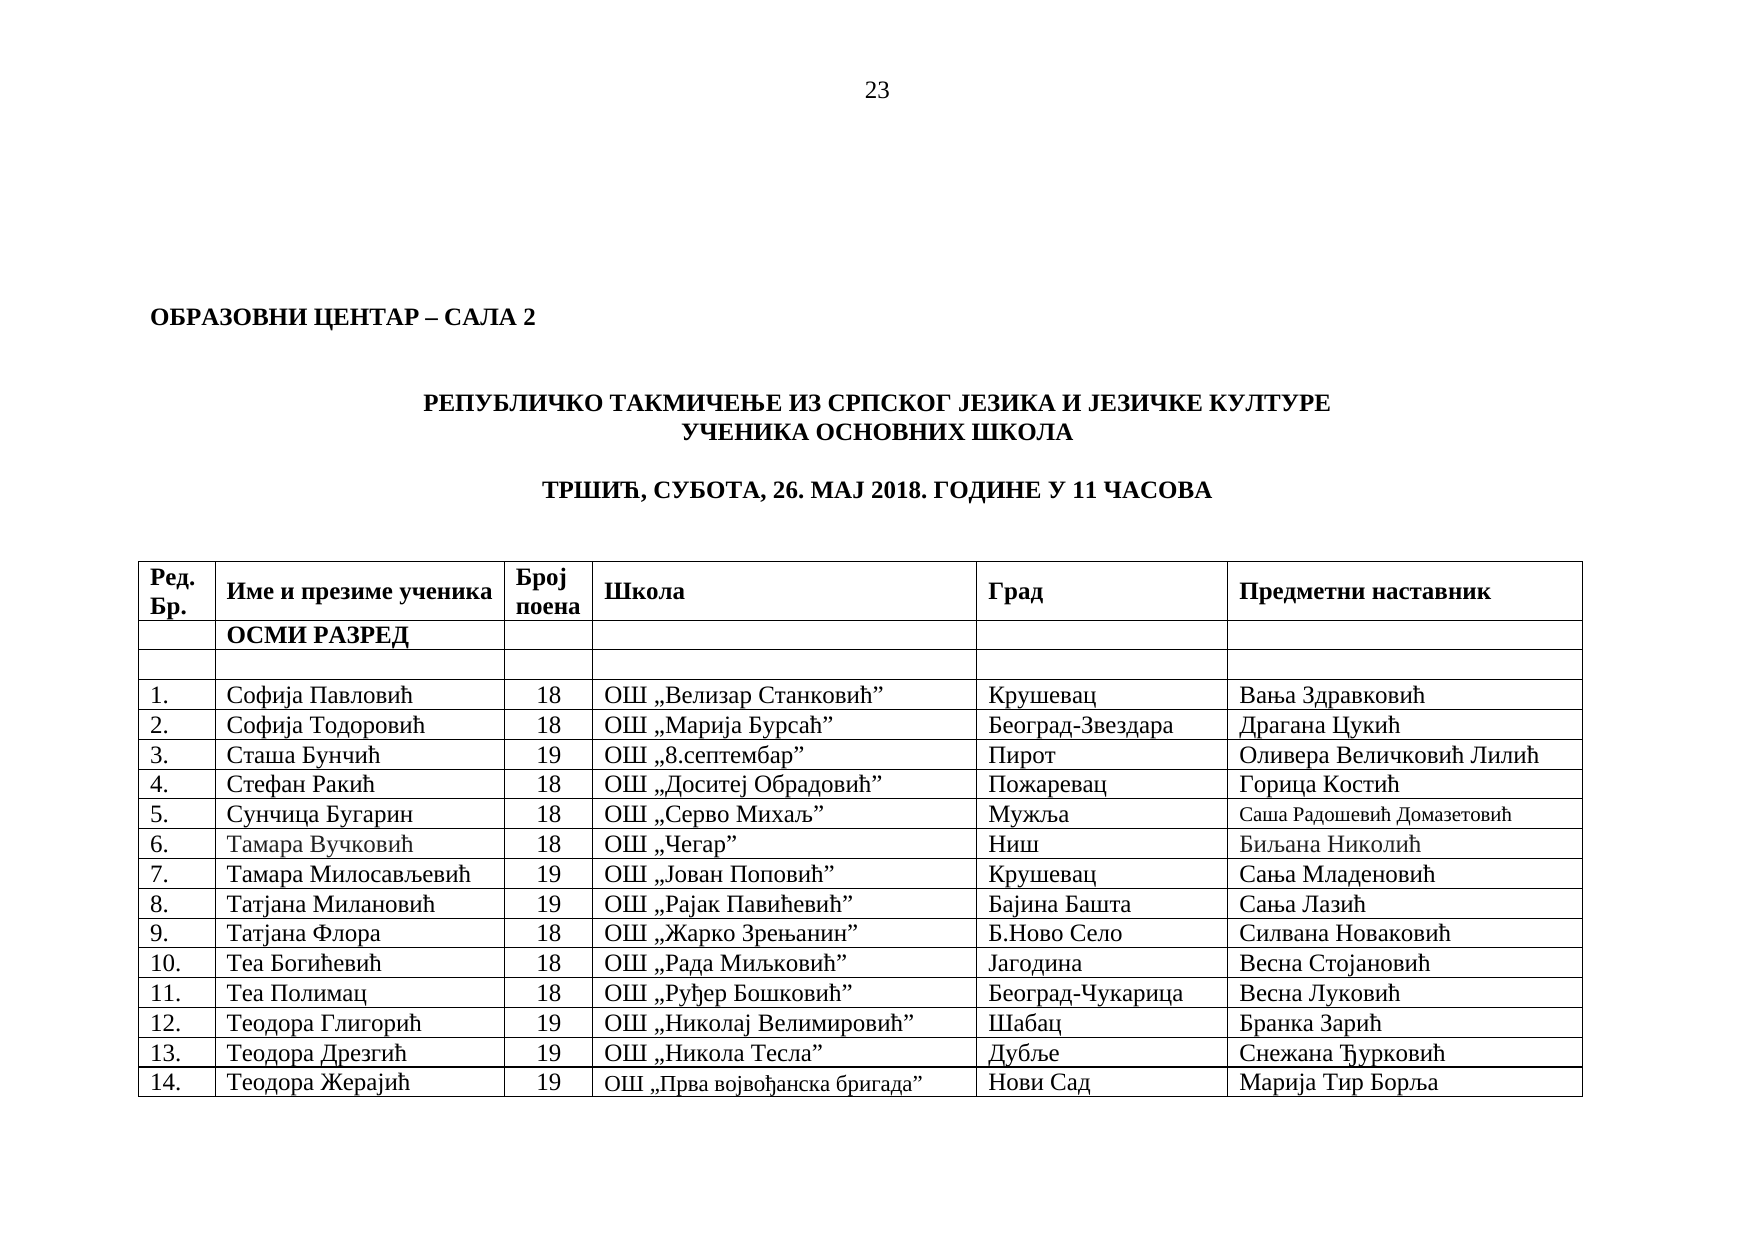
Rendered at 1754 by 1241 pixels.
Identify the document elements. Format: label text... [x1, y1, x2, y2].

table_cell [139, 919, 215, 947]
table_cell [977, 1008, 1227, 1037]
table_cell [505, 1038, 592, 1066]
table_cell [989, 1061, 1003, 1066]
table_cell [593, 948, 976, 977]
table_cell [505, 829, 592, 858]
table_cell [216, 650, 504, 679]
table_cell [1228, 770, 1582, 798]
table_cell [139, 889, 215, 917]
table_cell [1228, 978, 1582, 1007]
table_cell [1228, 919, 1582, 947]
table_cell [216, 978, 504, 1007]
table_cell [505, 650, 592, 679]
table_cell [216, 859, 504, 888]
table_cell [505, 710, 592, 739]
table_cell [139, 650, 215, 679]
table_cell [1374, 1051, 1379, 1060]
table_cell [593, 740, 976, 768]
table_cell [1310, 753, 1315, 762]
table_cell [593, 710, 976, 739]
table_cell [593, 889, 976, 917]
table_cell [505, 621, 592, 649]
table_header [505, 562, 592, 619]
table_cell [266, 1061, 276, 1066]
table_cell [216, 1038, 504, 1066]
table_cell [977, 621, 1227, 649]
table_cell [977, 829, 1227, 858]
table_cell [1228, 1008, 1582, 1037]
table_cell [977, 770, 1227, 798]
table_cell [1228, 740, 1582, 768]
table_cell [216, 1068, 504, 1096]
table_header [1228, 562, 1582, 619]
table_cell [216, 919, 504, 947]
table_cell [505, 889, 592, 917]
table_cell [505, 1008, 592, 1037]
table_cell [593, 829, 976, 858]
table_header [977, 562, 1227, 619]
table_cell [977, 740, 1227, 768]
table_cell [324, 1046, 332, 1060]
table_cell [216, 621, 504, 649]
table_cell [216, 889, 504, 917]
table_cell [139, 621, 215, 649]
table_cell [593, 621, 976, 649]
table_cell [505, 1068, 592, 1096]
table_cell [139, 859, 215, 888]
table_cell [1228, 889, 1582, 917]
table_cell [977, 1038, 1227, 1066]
text РЕПУБЛИЧКО ТАКМИЧЕЊЕ ИЗ СРПСКОГ ЈЕЗИКА И ЈЕЗИЧКЕ КУЛТУРЕ [150, 388, 1604, 417]
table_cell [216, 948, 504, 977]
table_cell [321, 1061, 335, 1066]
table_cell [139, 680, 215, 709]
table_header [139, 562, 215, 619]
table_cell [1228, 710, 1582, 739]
text ОБРАЗОВНИ ЦЕНТАР – САЛА 2 [150, 302, 1604, 331]
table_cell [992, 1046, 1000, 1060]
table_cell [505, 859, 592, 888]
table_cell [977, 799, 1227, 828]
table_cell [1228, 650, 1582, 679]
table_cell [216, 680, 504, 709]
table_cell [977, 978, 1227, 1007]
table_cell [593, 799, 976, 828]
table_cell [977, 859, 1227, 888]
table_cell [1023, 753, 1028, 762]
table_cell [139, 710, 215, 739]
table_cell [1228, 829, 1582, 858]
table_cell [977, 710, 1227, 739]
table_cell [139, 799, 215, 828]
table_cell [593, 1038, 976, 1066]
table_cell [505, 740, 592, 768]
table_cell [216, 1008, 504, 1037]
text УЧЕНИКА ОСНОВНИХ ШКОЛА [150, 417, 1604, 446]
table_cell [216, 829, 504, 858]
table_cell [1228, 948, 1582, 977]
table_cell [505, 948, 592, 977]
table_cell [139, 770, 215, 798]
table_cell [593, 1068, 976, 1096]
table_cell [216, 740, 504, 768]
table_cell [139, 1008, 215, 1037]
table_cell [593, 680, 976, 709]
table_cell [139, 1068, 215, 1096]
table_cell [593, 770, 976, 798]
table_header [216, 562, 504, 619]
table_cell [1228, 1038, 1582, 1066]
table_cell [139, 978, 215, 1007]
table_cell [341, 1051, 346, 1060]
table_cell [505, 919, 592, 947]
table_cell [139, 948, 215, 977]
text ТРШИЋ, СУБОТА, 26. МАЈ 2018. ГОДИНЕ У 11 ЧАСОВА [150, 475, 1604, 503]
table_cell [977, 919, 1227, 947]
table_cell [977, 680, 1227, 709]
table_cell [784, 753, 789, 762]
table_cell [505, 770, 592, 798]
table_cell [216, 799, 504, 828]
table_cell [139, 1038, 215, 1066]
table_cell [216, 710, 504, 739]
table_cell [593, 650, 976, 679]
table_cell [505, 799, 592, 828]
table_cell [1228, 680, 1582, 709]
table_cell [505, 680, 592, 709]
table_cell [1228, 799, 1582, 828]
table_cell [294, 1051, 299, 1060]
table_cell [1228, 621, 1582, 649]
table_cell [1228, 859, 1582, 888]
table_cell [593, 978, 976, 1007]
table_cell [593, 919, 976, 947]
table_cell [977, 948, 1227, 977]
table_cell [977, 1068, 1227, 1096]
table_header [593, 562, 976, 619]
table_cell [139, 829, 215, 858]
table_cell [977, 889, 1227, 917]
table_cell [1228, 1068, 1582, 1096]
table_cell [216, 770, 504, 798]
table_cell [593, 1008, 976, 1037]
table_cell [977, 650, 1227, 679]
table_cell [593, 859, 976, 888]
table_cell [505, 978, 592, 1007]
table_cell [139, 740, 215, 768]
